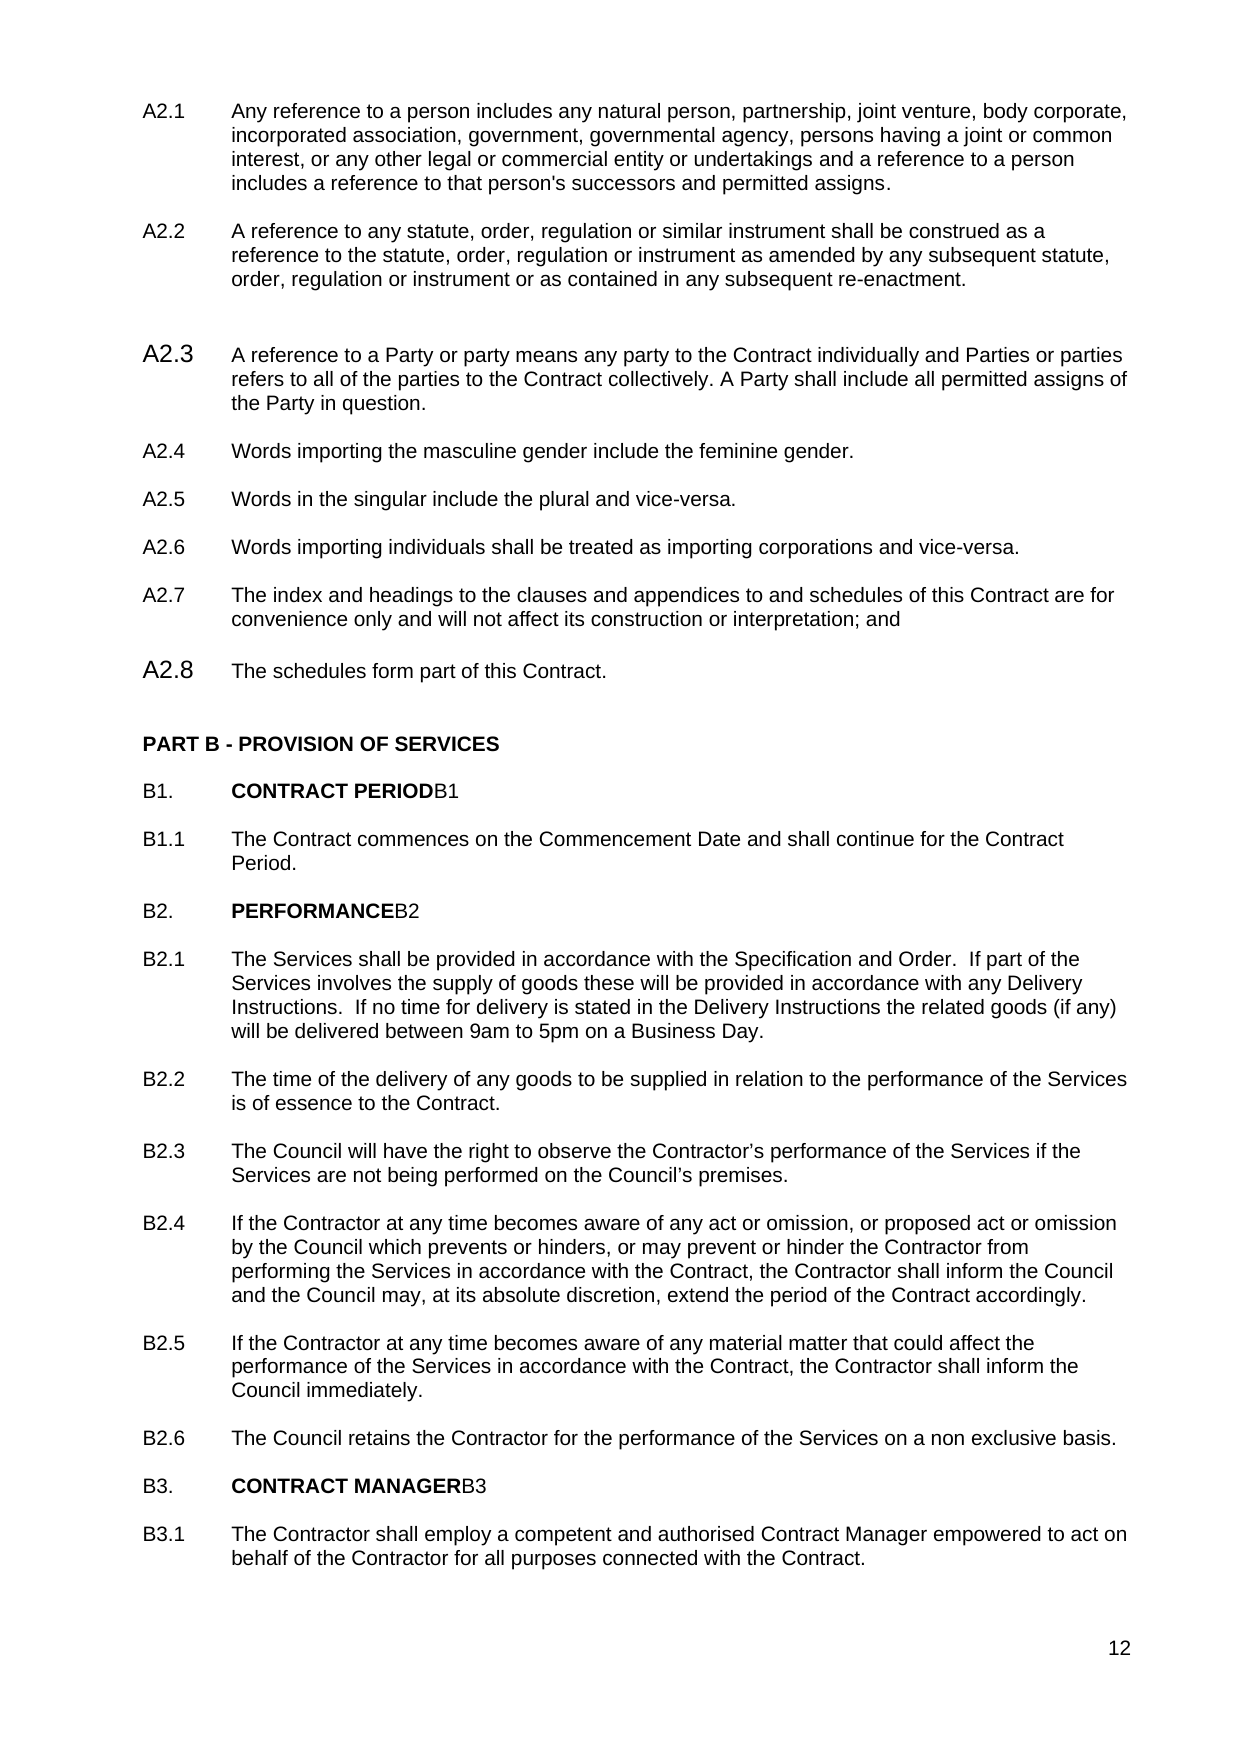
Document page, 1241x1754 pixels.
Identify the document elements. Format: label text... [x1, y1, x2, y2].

list The Services shall be provided in accordance with the Specification and Order. If part of the Services involves the supply of goods these will be provided in accordance with any Delivery Instructions. If no time for delivery is stated in the Delivery Instructions the related goods (if any) will be delivered between 9am to 5pm on a Business Day. [142, 947, 1131, 1043]
list The schedules form part of this Contract. [142, 655, 1131, 683]
list A reference to a Party or party means any party to the Contract individually and Parties or parties refers to all of the parties to the Contract collectively. A Party shall include all permitted assigns of the Party in question. [142, 338, 1131, 415]
list The Council will have the right to observe the Contractor’s performance of the Services if the Services are not being performed on the Council’s premises. [142, 1139, 1131, 1187]
list Words importing the masculine gender include the feminine gender. [142, 439, 1131, 463]
list Words in the singular include the plural and vice-versa. [142, 487, 1131, 511]
list The Council retains the Contractor for the performance of the Services on a non exclusive basis. [142, 1426, 1131, 1450]
list A reference to any statute, order, regulation or similar instrument shall be construed as a reference to the statute, order, regulation or instrument as amended by any subsequent statute, order, regulation or instrument or as contained in any subsequent re-enactment. [142, 219, 1131, 291]
list Words importing individuals shall be treated as importing corporations and vice-versa. [142, 535, 1131, 559]
list If the Contractor at any time becomes aware of any material matter that could affect the performance of the Services in accordance with the Contract, the Contractor shall inform the Council immediately. [142, 1330, 1131, 1402]
list Any reference to a person includes any natural person, partnership, joint venture, body corporate, incorporated association, government, governmental agency, persons having a joint or common interest, or any other legal or commercial entity or undertakings and a reference to a person includes a reference to that person's successors and permitted assigns. [142, 99, 1131, 195]
list The Contract commences on the Commencement Date and shall continue for the Contract Period. [142, 827, 1131, 875]
text Part b - Provision of services [142, 731, 1131, 755]
list If the Contractor at any time becomes aware of any act or omission, or proposed act or omission by the Council which prevents or hinders, or may prevent or hinder the Contractor from performing the Services in accordance with the Contract, the Contractor shall inform the Council and the Council may, at its absolute discretion, extend the period of the Contract accordingly. [142, 1211, 1131, 1306]
list The Contractor shall employ a competent and authorised Contract Manager empowered to act on behalf of the Contractor for all purposes connected with the Contract. [142, 1522, 1131, 1570]
list The index and headings to the clauses and appendices to and schedules of this Contract are for convenience only and will not affect its construction or interpretation; and [142, 583, 1131, 631]
list The time of the delivery of any goods to be supplied in relation to the performance of the Services is of essence to the Contract. [142, 1067, 1131, 1115]
